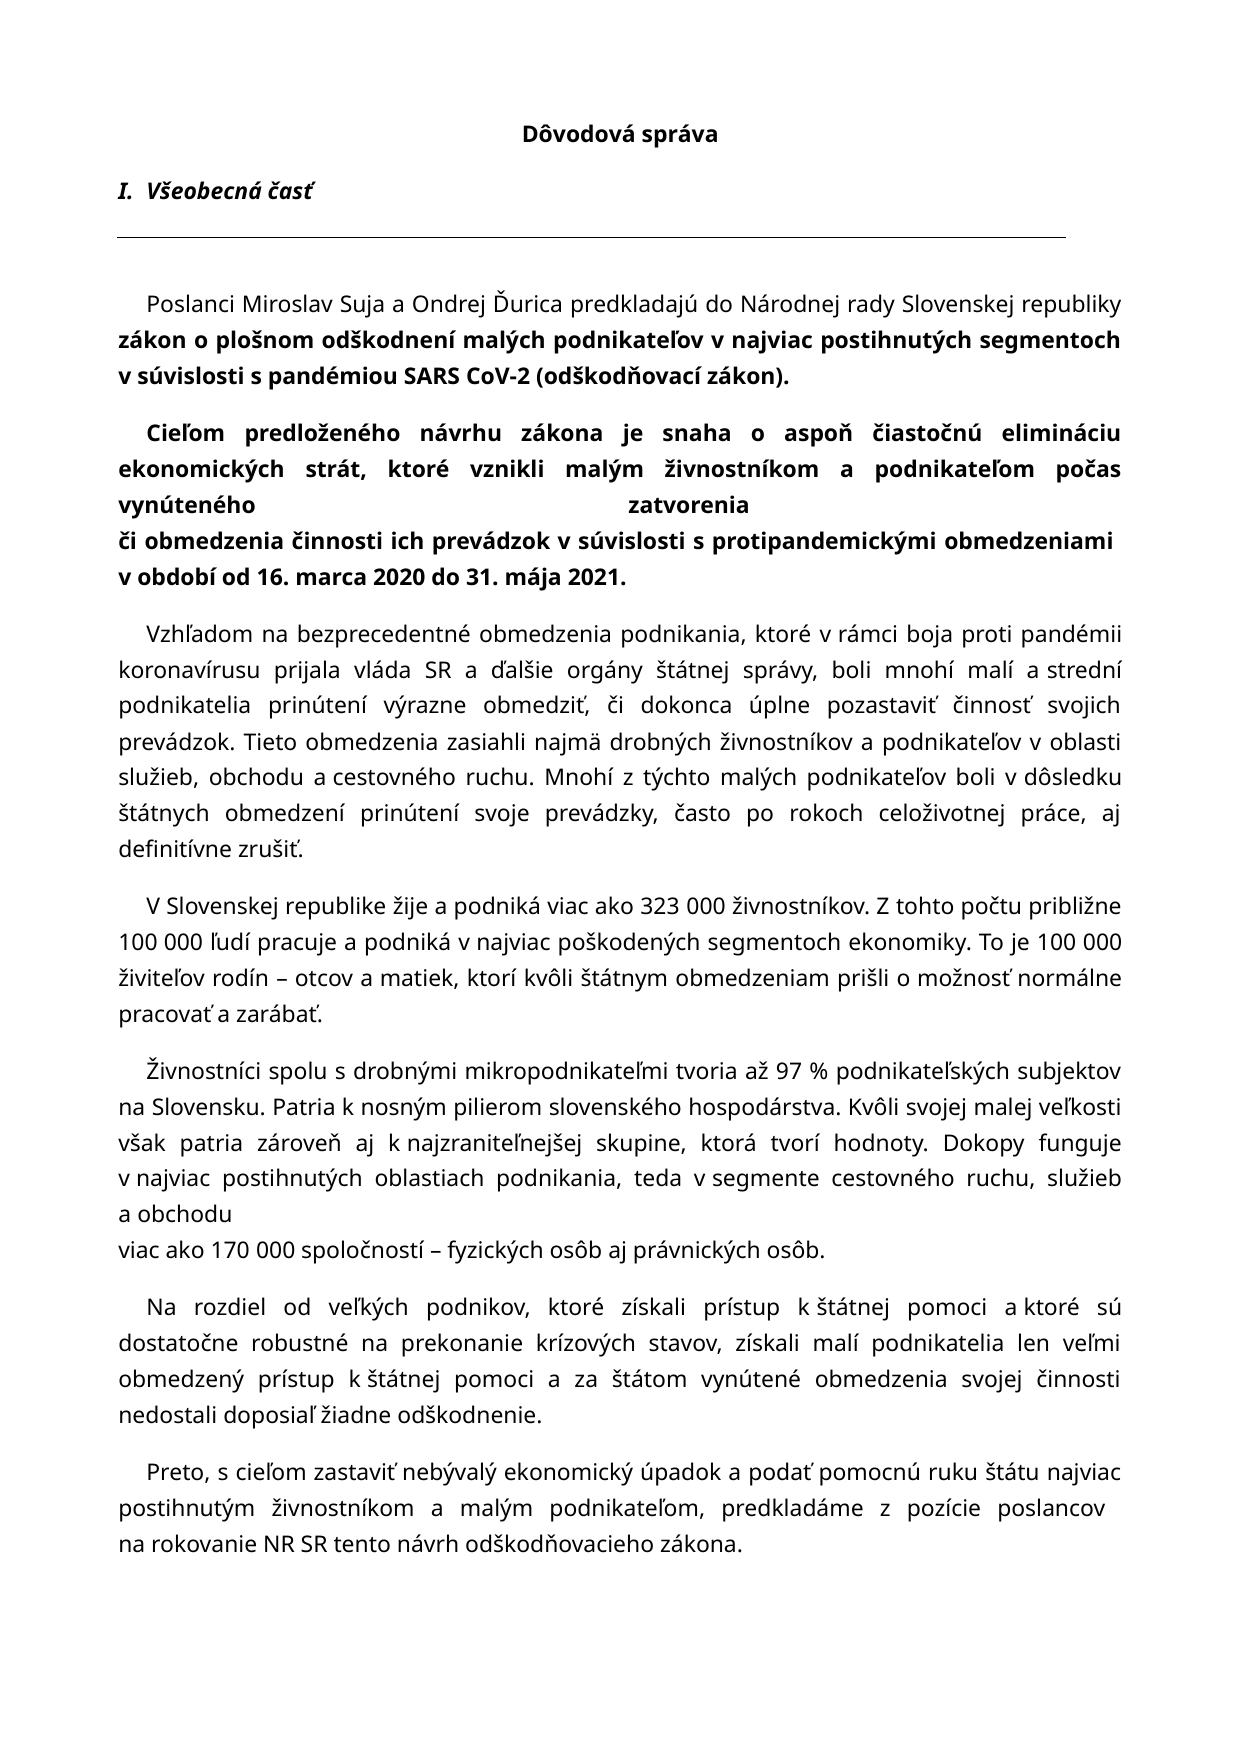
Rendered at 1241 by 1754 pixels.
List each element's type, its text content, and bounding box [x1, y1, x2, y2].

text V Slovenskej republike žije a podniká viac ako 323 000 živnostníkov. Z tohto počtu približne 100 000 ľudí pracuje a podniká v najviac poškodených segmentoch ekonomiky. To je 100 000 živiteľov rodín – otcov a matiek, ktorí kvôli štátnym obmedzeniam prišli o možnosť normálne pracovať a zarábať. [118, 890, 1122, 1029]
text Preto, s cieľom zastaviť nebývalý ekonomický úpadok a podať pomocnú ruku štátu najviac postihnutým živnostníkom a malým podnikateľom, predkladáme z pozície poslancov na rokovanie NR SR tento návrh odškodňovacieho zákona. [118, 1456, 1122, 1559]
list Všeobecná časť [118, 175, 1122, 206]
text Cieľom predloženého návrhu zákona je snaha o aspoň čiastočnú elimináciu ekonomických strát, ktoré vznikli malým živnostníkom a podnikateľom počas vynúteného zatvorenia či obmedzenia činnosti ich prevádzok v súvislosti s protipandemickými obmedzeniami v období od 16. marca 2020 do 31. mája 2021. [118, 417, 1122, 592]
text Na rozdiel od veľkých podnikov, ktoré získali prístup k štátnej pomoci a ktoré sú dostatočne robustné na prekonanie krízových stavov, získali malí podnikatelia len veľmi obmedzený prístup k štátnej pomoci a za štátom vynútené obmedzenia svojej činnosti nedostali doposiaľ žiadne odškodnenie. [118, 1291, 1122, 1430]
text Živnostníci spolu s drobnými mikropodnikateľmi tvoria až 97 % podnikateľských subjektov na Slovensku. Patria k nosným pilierom slovenského hospodárstva. Kvôli svojej malej veľkosti však patria zároveň aj k najzraniteľnejšej skupine, ktorá tvorí hodnoty. Dokopy funguje v najviac postihnutých oblastiach podnikania, teda v segmente cestovného ruchu, služieb a obchodu viac ako 170 000 spoločností – fyzických osôb aj právnických osôb. [118, 1054, 1122, 1266]
text Poslanci Miroslav Suja a Ondrej Ďurica predkladajú do Národnej rady Slovenskej republiky zákon o plošnom odškodnení malých podnikateľov v najviac postihnutých segmentoch v súvislosti s pandémiou SARS CoV-2 (odškodňovací zákon). [118, 288, 1122, 392]
text Vzhľadom na bezprecedentné obmedzenia podnikania, ktoré v rámci boja proti pandémii koronavírusu prijala vláda SR a ďalšie orgány štátnej správy, boli mnohí malí a strední podnikatelia prinútení výrazne obmedziť, či dokonca úplne pozastaviť činnosť svojich prevádzok. Tieto obmedzenia zasiahli najmä drobných živnostníkov a podnikateľov v oblasti služieb, obchodu a cestovného ruchu. Mnohí z týchto malých podnikateľov boli v dôsledku štátnych obmedzení prinútení svoje prevádzky, často po rokoch celoživotnej práce, aj definitívne zrušiť. [118, 618, 1122, 864]
text Dôvodová správa [118, 118, 1122, 149]
